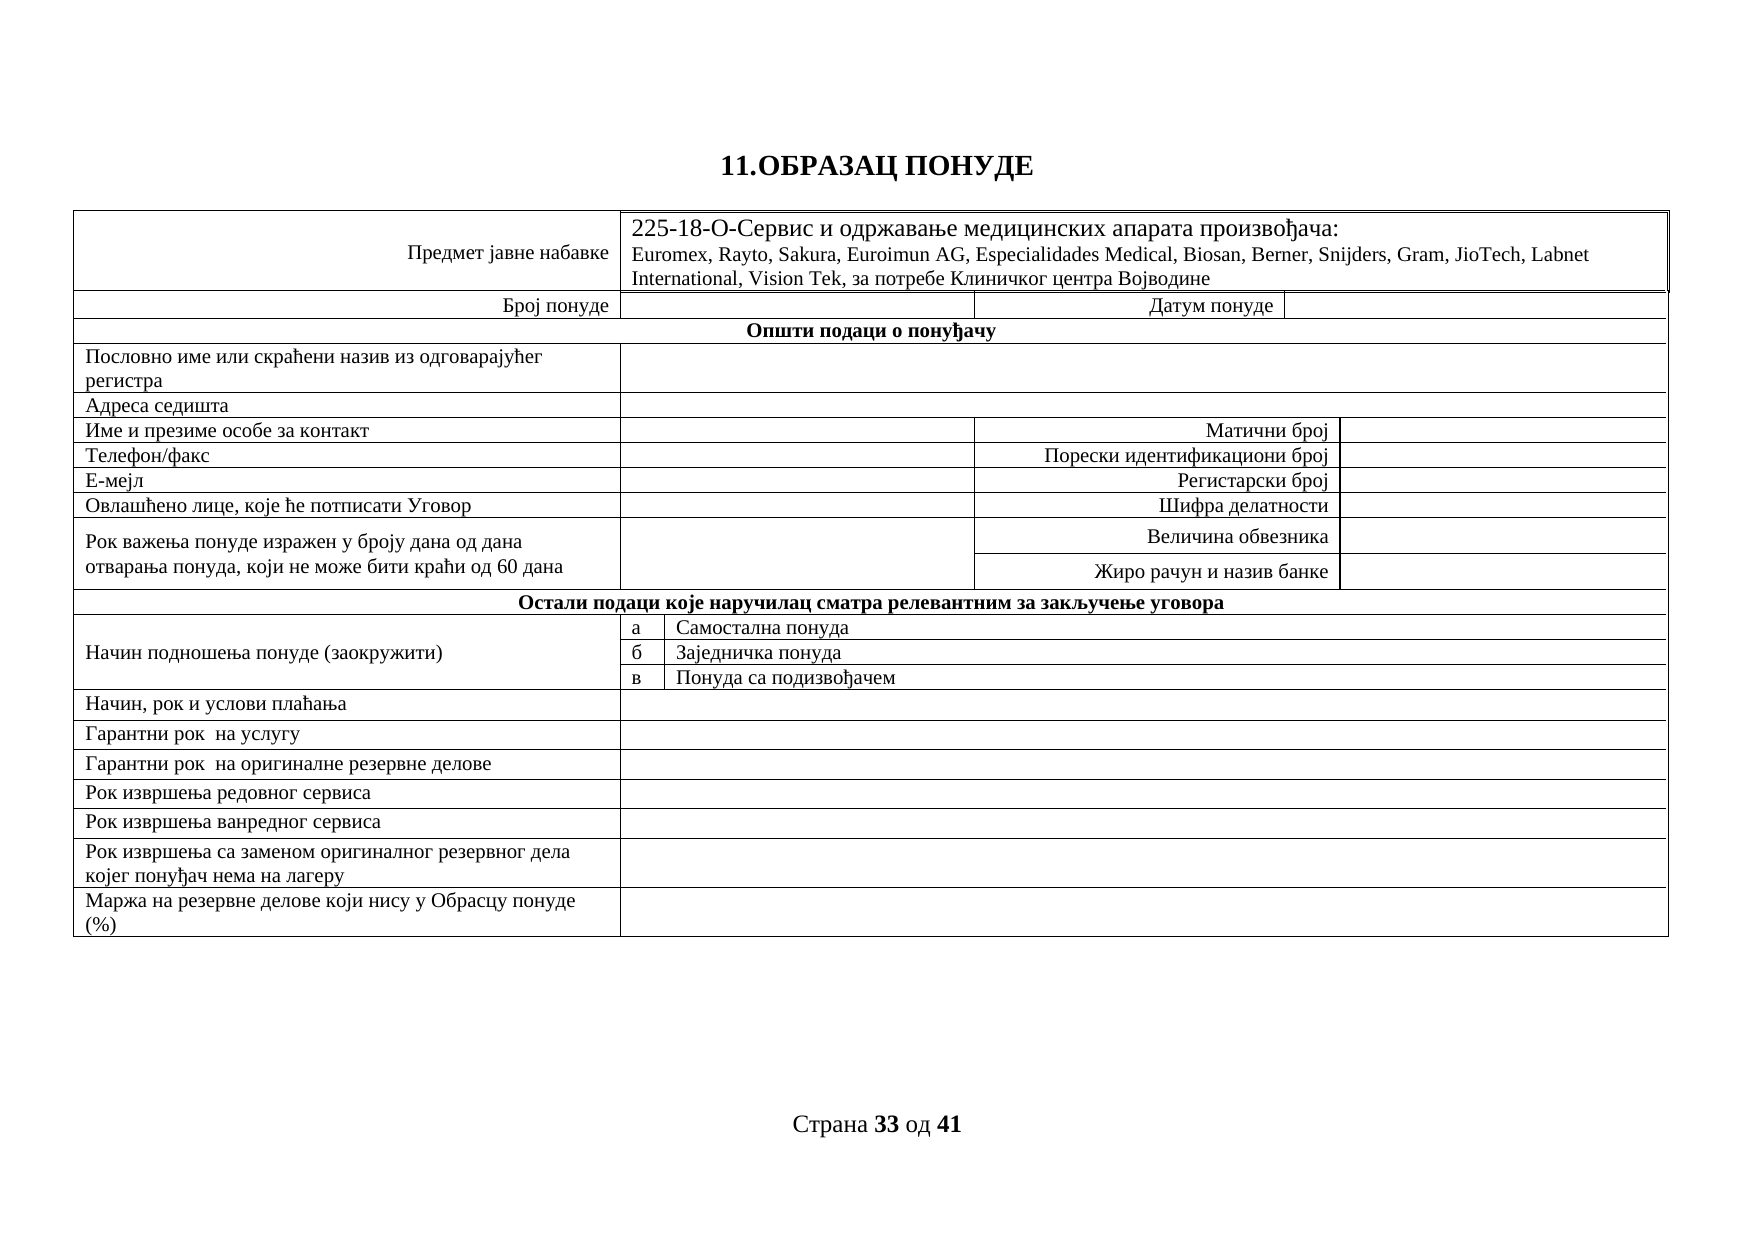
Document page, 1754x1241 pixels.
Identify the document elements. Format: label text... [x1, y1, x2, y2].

table_cell Рок извршења редовног сервиса [74, 780, 620, 808]
table_cell [621, 689, 1668, 720]
table_cell Адреса седишта [74, 393, 620, 417]
table_cell [1285, 290, 1668, 317]
table_cell Е-мејл [74, 468, 620, 492]
table_cell Регистарски број [975, 468, 1339, 492]
table_cell [1341, 553, 1668, 589]
table_cell [621, 518, 974, 589]
table_cell Гарантни рок на услугу [74, 721, 620, 749]
table_cell [621, 443, 974, 467]
table_cell [621, 887, 1668, 936]
table_cell Величина обвезника [975, 518, 1339, 553]
table_cell Овлашћено лице, које ће потписати Уговор [74, 493, 620, 517]
table_cell Матични број [975, 418, 1339, 442]
table_cell [1341, 467, 1668, 492]
table_cell [621, 838, 1668, 887]
table_cell Пословно име или скраћени назив из одговарајућег регистра [74, 344, 620, 392]
table_cell Телефон/факс [74, 443, 620, 467]
table_cell Остали подаци које наручилац сматра релевантним за закључење уговора [74, 589, 1668, 614]
table_cell Име и презиме особе за контакт [74, 418, 620, 442]
table_cell [1341, 492, 1668, 517]
table_cell [621, 418, 974, 442]
table_cell Гарантни рок на оригиналне резервне делове [74, 750, 620, 779]
table_header 225-18-О-Сервис и одржавање медицинских апарата произвођача: Euromex, Rayto, Sakura, Euroimun AG, Especialidades Medical, Biosan, Berner, Snijders, Gram, JioTech, Labnet International, Vision Tek, за потребе Клиничког центра Војводине [621, 213, 1667, 290]
table_cell [621, 392, 1668, 417]
table_cell Заједничка понуда [665, 639, 1668, 664]
table_cell а [621, 615, 664, 639]
table_cell [621, 293, 974, 317]
table_cell Самостална понуда [665, 614, 1668, 639]
table_cell Начин, рок и услови плаћања [74, 690, 620, 720]
table_cell [1341, 442, 1668, 467]
table_cell [621, 493, 974, 517]
table_cell Рок извршења ванредног сервиса [74, 809, 620, 838]
table_cell Рок извршења са заменом оригиналног резервног дела којег понуђач нема на лагеру [74, 839, 620, 887]
table_cell б [621, 640, 664, 664]
table_cell [621, 343, 1668, 392]
table_cell Порески идентификациони број [975, 443, 1339, 467]
subtitle ОБРАЗАЦ ПОНУДЕ [148, 148, 1606, 181]
table_cell Датум понуде [975, 293, 1284, 317]
table_cell Број понуде [74, 291, 620, 317]
table_cell Понуда са подизвођачем [665, 664, 1668, 689]
table_cell в [621, 665, 664, 689]
table_cell [621, 720, 1668, 749]
table_cell [1341, 417, 1668, 442]
table_header Предмет јавне набавке [74, 211, 620, 290]
table_cell [621, 468, 974, 492]
table_cell Маржа на резервне делове који нису у Обрасцу понуде (%) [74, 888, 620, 936]
table_cell Начин подношења понуде (заокружити) [74, 615, 620, 689]
table_cell [621, 779, 1668, 808]
table_cell Шифра делатности [975, 493, 1339, 517]
table_cell Жиро рачун и назив банке [975, 554, 1339, 589]
table_cell [621, 749, 1668, 779]
table_cell [621, 808, 1668, 838]
table_cell [1341, 517, 1668, 553]
table_cell Рок важења понуде изражен у броју дана од дана отварања понуда, који не може бити краћи од 60 дана [74, 518, 620, 589]
table_cell Општи подаци о понуђачу [74, 318, 1668, 342]
